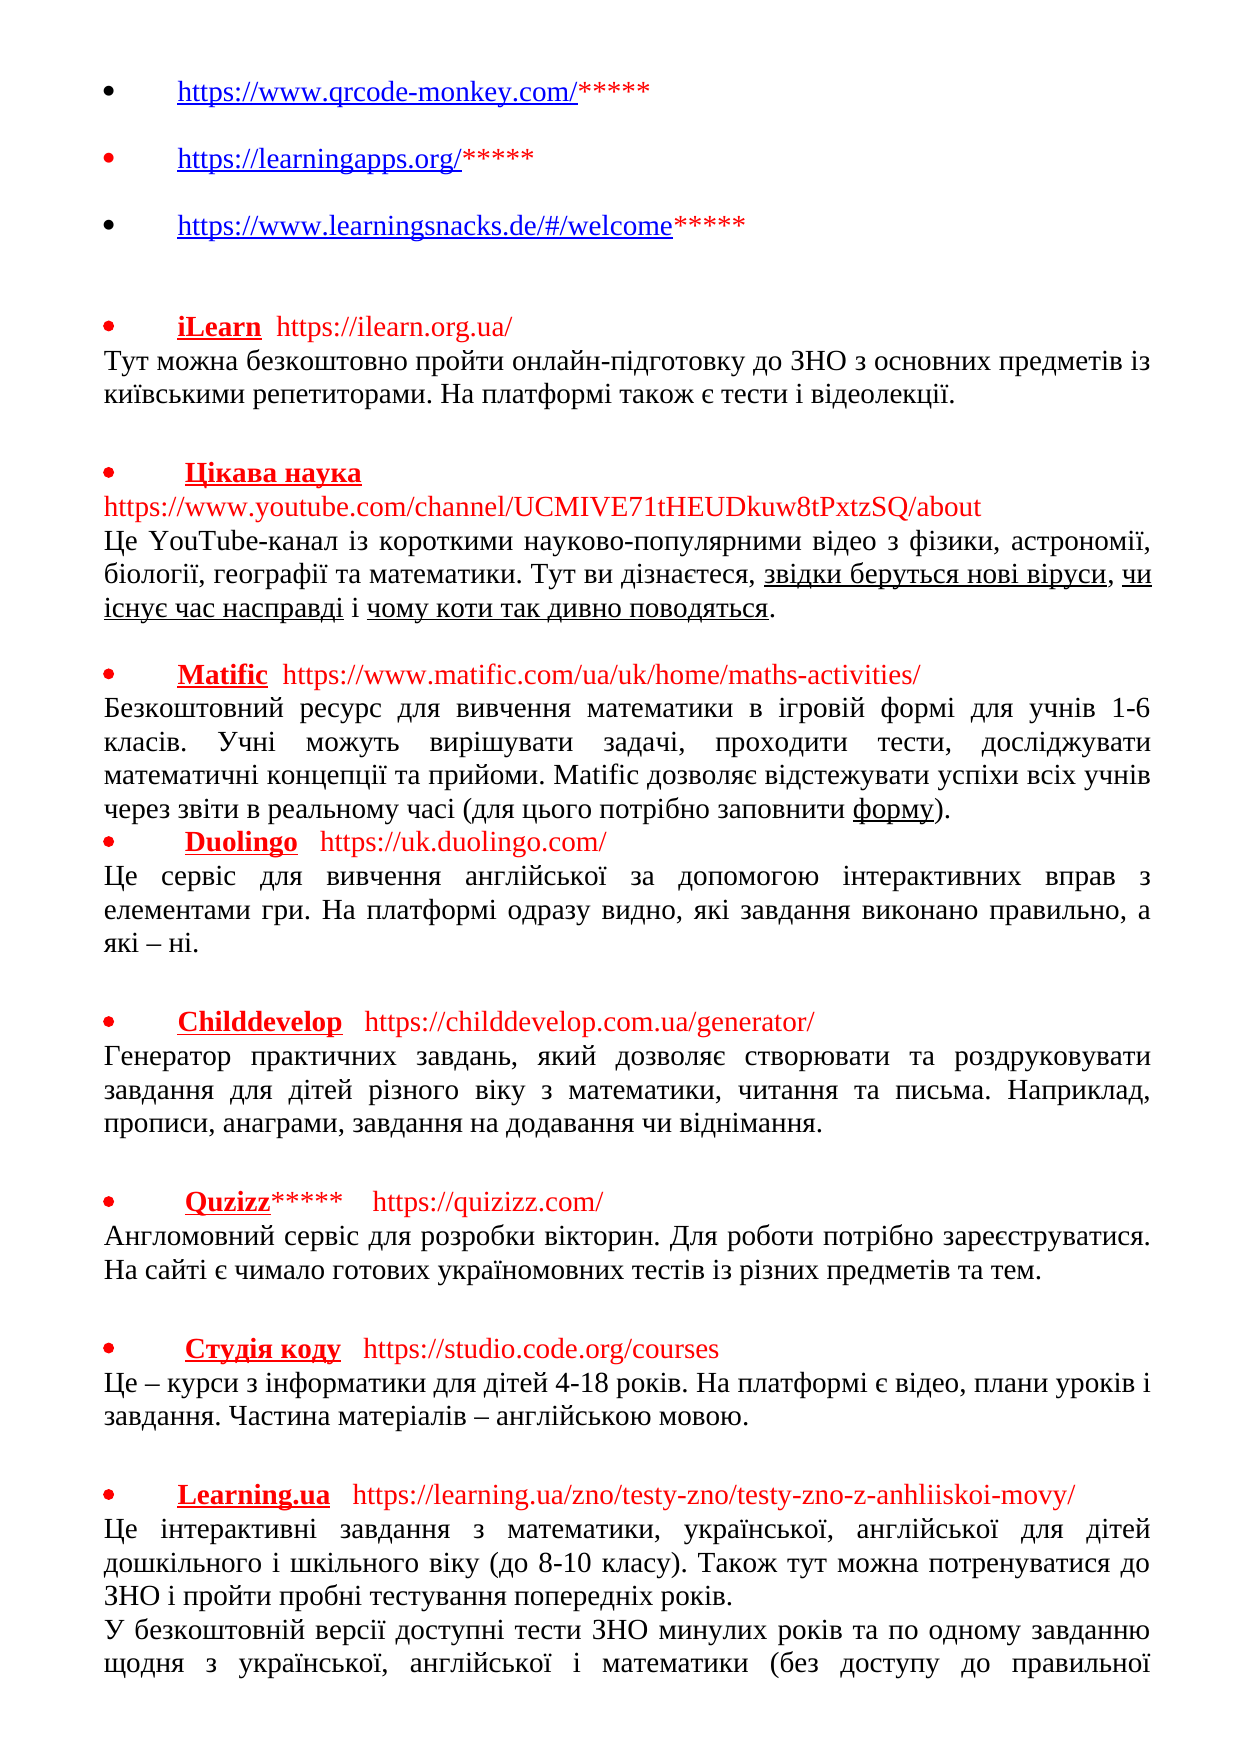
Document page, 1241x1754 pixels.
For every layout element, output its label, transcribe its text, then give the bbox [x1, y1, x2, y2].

text Тут можна безкоштовно пройти онлайн-підготовку до ЗНО з основних предметів із київськими репетиторами. На платформі також є тести і відеолекції. [103, 343, 1152, 410]
list Childdevelop https://childdevelop.com.ua/generator/ [103, 1004, 1042, 1038]
list Learning.ua https://learning.ua/zno/testy-zno/testy-zno-z-anhliiskoi-movy/ [103, 1477, 1152, 1511]
text Це інтерактивні завдання з математики, української, англійської для дітей дошкільного і шкільного віку (до 8-10 класу). Також тут можна потренуватися до ЗНО і пройти пробні тестування попередніх років. [103, 1511, 1152, 1612]
list https://learningapps.org/***** [103, 141, 1152, 175]
list Quzizz***** https://quizizz.com/ [103, 1184, 1042, 1218]
list https://www.qrcode-monkey.com/***** [103, 74, 1152, 107]
text Генератор практичних завдань, який дозволяє створювати та роздруковувати завдання для дітей різного віку з математики, читання та письма. Наприклад, прописи, анаграми, завдання на додавання чи віднімання. [103, 1038, 1152, 1139]
text Це YouTube-канал із короткими науково-популярними відео з фізики, астрономії, біології, географії та математики. Тут ви дізнаєтеся, звідки беруться нові віруси, чи існує час насправді і чому коти так дивно поводяться. [103, 523, 1152, 623]
list https://www.learningsnacks.de/#/welcome***** [103, 208, 1152, 242]
list Цікава наука https://www.youtube.com/channel/UCMIVE71tHEUDkuw8tPxtzSQ/about [103, 455, 1042, 523]
list Matific https://www.matific.com/ua/uk/home/maths-activities/ [103, 657, 1042, 690]
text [103, 1612, 1152, 1679]
list Студія коду https://studio.code.org/courses [103, 1331, 1042, 1365]
text Безкоштовний ресурс для вивчення математики в ігровій формі для учнів 1-6 класів. Учні можуть вирішувати задачі, проходити тести, досліджувати математичні концепції та прийоми. Matific дозволяє відстежувати успіхи всіх учнів через звіти в реальному часі (для цього потрібно заповнити форму). [103, 690, 1152, 824]
list iLearn https://ilearn.org.ua/ [103, 309, 1152, 343]
text Це сервіс для вивчення англійської за допомогою інтерактивних вправ з елементами гри. На платформі одразу видно, які завдання виконано правильно, а які – ні. [103, 858, 1152, 959]
text Англомовний сервіс для розробки вікторин. Для роботи потрібно зареєструватися. На сайті є чимало готових україномовних тестів із різних предметів та тем. [103, 1218, 1152, 1285]
list Duolingo https://uk.duolingo.com/ [103, 824, 1042, 858]
text Це – курси з інформатики для дітей 4-18 років. На платформі є відео, плани уроків і завдання. Частина матеріалів – англійською мовою. [103, 1365, 1152, 1432]
